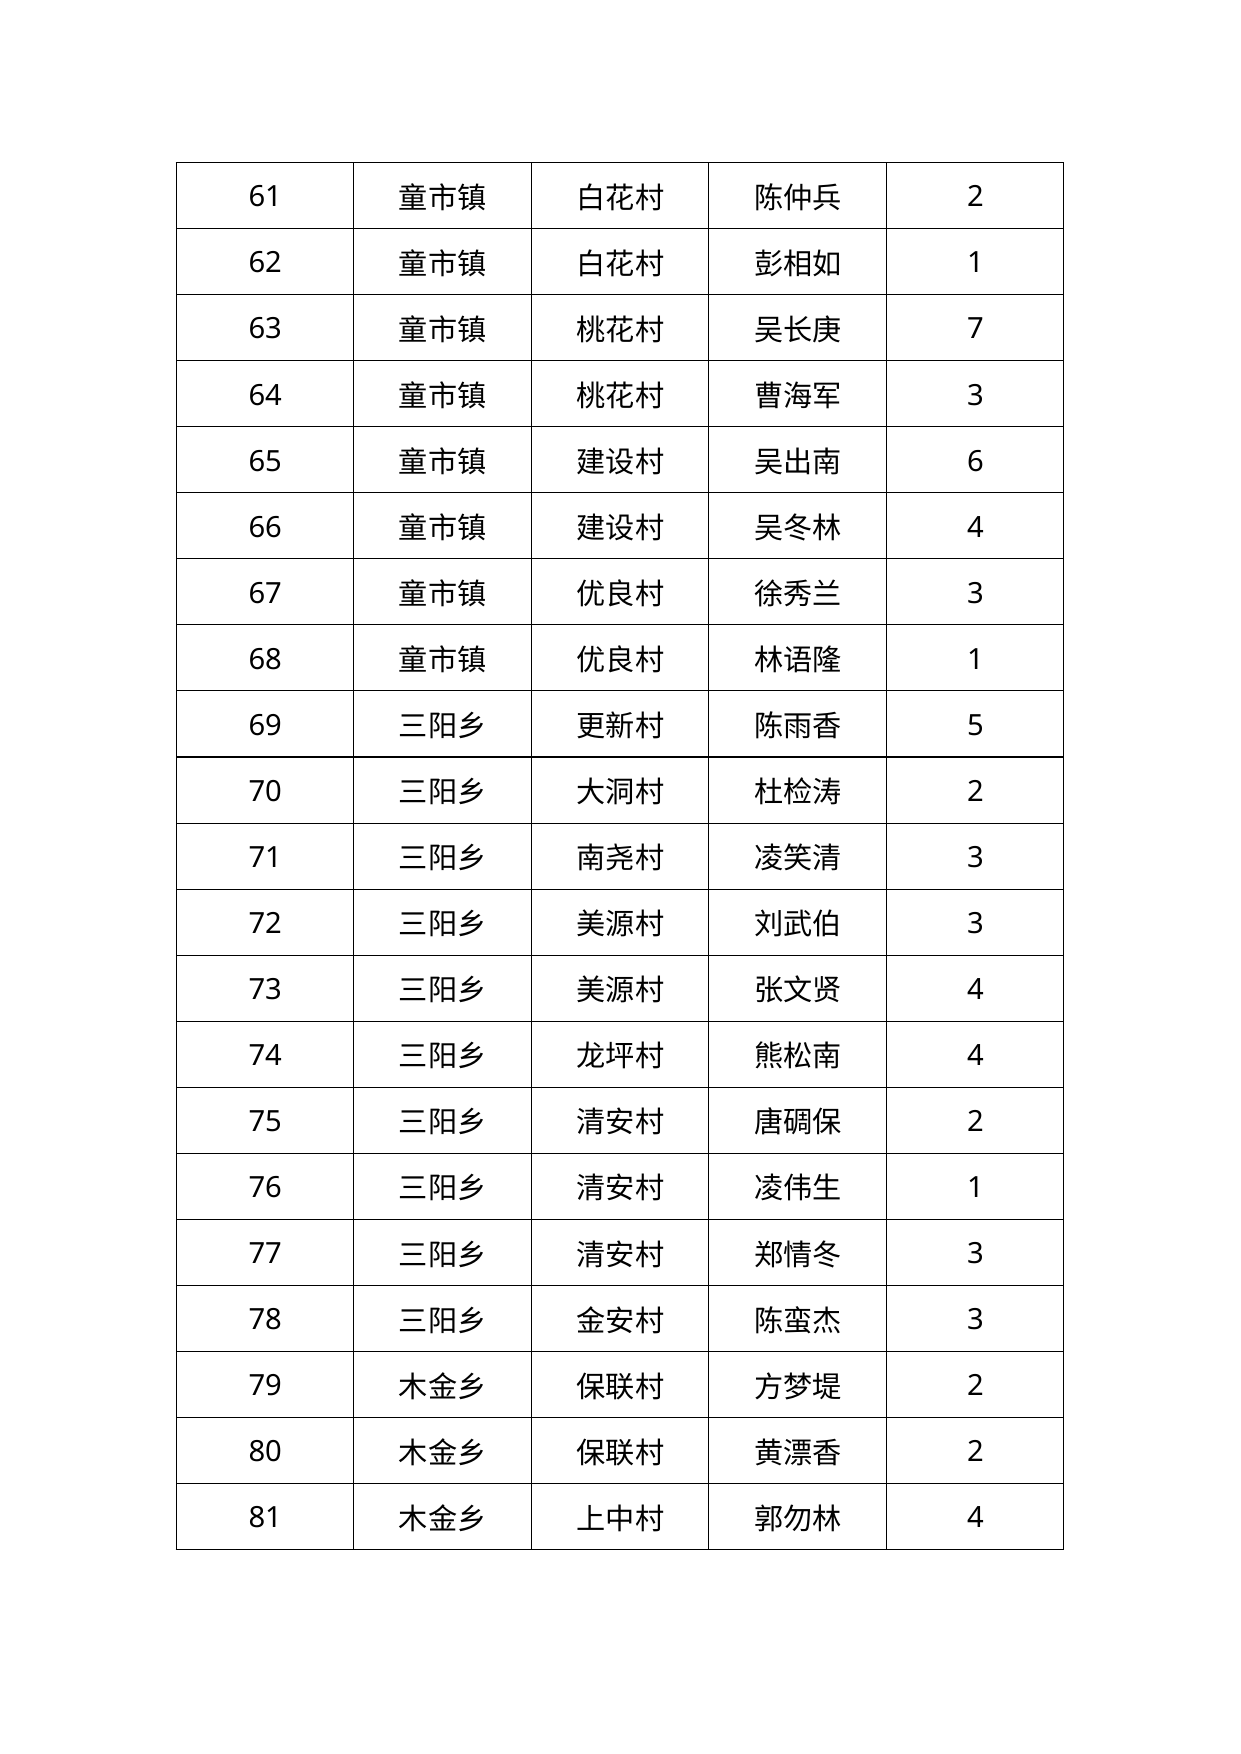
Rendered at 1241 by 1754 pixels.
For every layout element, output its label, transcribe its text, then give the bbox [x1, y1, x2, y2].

table_cell 78 [177, 1286, 353, 1351]
table_cell 7 [887, 295, 1063, 360]
table_cell 黄漂香 [709, 1418, 886, 1483]
table_cell 3 [887, 559, 1063, 624]
table_cell 杜检涛 [709, 758, 886, 822]
table_cell 三阳乡 [354, 1286, 531, 1351]
table_cell 童市镇 [354, 625, 531, 690]
table_cell 2 [887, 1088, 1063, 1153]
table_cell 3 [887, 890, 1063, 954]
table_cell 77 [177, 1220, 353, 1285]
table_cell 63 [177, 295, 353, 360]
table_cell 唐碉保 [709, 1088, 886, 1153]
table_cell 童市镇 [354, 559, 531, 624]
table_cell 61 [177, 163, 353, 228]
table_cell 白花村 [532, 163, 708, 228]
table_cell 75 [177, 1088, 353, 1153]
table_cell 74 [177, 1022, 353, 1087]
table_cell 66 [177, 493, 353, 558]
table_cell 保联村 [532, 1352, 708, 1417]
table_cell 71 [177, 824, 353, 888]
table_cell 建设村 [532, 427, 708, 492]
table_cell 更新村 [532, 691, 708, 756]
table_cell 80 [177, 1418, 353, 1483]
table_cell 清安村 [532, 1220, 708, 1285]
table_cell 童市镇 [354, 229, 531, 294]
table_cell 三阳乡 [354, 758, 531, 822]
table_cell 4 [887, 1022, 1063, 1087]
table_cell 73 [177, 956, 353, 1021]
table_cell 刘武伯 [709, 890, 886, 954]
table_cell 曹海军 [709, 361, 886, 426]
table_cell 70 [177, 758, 353, 822]
table_cell 68 [177, 625, 353, 690]
table_cell 上中村 [532, 1484, 708, 1549]
table_cell 桃花村 [532, 361, 708, 426]
table_cell 三阳乡 [354, 691, 531, 756]
table_cell 木金乡 [354, 1352, 531, 1417]
table_cell 优良村 [532, 559, 708, 624]
table_cell 凌伟生 [709, 1154, 886, 1219]
table_cell 4 [887, 1484, 1063, 1549]
table_cell 72 [177, 890, 353, 954]
table_cell 美源村 [532, 956, 708, 1021]
table_cell 清安村 [532, 1088, 708, 1153]
table_cell 69 [177, 691, 353, 756]
table_cell 木金乡 [354, 1484, 531, 1549]
table_cell 童市镇 [354, 295, 531, 360]
table_cell 三阳乡 [354, 1022, 531, 1087]
table_cell 三阳乡 [354, 956, 531, 1021]
table_cell 陈蛮杰 [709, 1286, 886, 1351]
table_cell 吴冬林 [709, 493, 886, 558]
table_cell 郑情冬 [709, 1220, 886, 1285]
table_cell 金安村 [532, 1286, 708, 1351]
table_cell 木金乡 [354, 1418, 531, 1483]
table_cell 3 [887, 824, 1063, 888]
table_cell 3 [887, 1220, 1063, 1285]
table_cell 童市镇 [354, 361, 531, 426]
table_cell 徐秀兰 [709, 559, 886, 624]
table_cell 62 [177, 229, 353, 294]
table_cell 吴长庚 [709, 295, 886, 360]
table_cell 76 [177, 1154, 353, 1219]
table_cell 陈雨香 [709, 691, 886, 756]
table_cell 白花村 [532, 229, 708, 294]
table_cell 64 [177, 361, 353, 426]
table_cell 童市镇 [354, 163, 531, 228]
table_cell 三阳乡 [354, 1220, 531, 1285]
table_cell 4 [887, 956, 1063, 1021]
table_cell 三阳乡 [354, 824, 531, 888]
table_cell 4 [887, 493, 1063, 558]
table_cell 彭相如 [709, 229, 886, 294]
table_cell 南尧村 [532, 824, 708, 888]
table_cell 童市镇 [354, 427, 531, 492]
table_cell 6 [887, 427, 1063, 492]
table_cell 保联村 [532, 1418, 708, 1483]
table_cell 67 [177, 559, 353, 624]
table_cell 熊松南 [709, 1022, 886, 1087]
table_cell 凌笑清 [709, 824, 886, 888]
table_cell 建设村 [532, 493, 708, 558]
table_cell 3 [887, 1286, 1063, 1351]
table_cell 陈仲兵 [709, 163, 886, 228]
table_cell 2 [887, 1352, 1063, 1417]
table_cell 1 [887, 1154, 1063, 1219]
table_cell 2 [887, 758, 1063, 822]
table_cell 2 [887, 163, 1063, 228]
table_cell 吴出南 [709, 427, 886, 492]
table_cell 5 [887, 691, 1063, 756]
table_cell 81 [177, 1484, 353, 1549]
table_cell 2 [887, 1418, 1063, 1483]
table_cell 童市镇 [354, 493, 531, 558]
table_cell 林语隆 [709, 625, 886, 690]
table_cell 三阳乡 [354, 890, 531, 954]
table_cell 方梦堤 [709, 1352, 886, 1417]
table_cell 桃花村 [532, 295, 708, 360]
table_cell 张文贤 [709, 956, 886, 1021]
table_cell 优良村 [532, 625, 708, 690]
table_cell 1 [887, 229, 1063, 294]
table_cell 清安村 [532, 1154, 708, 1219]
table_cell 龙坪村 [532, 1022, 708, 1087]
table_cell 三阳乡 [354, 1154, 531, 1219]
table_cell 三阳乡 [354, 1088, 531, 1153]
table_cell 1 [887, 625, 1063, 690]
table_cell 65 [177, 427, 353, 492]
table_cell 美源村 [532, 890, 708, 954]
table_cell 79 [177, 1352, 353, 1417]
table_cell 郭勿林 [709, 1484, 886, 1549]
table_cell 大洞村 [532, 758, 708, 822]
table_cell 3 [887, 361, 1063, 426]
